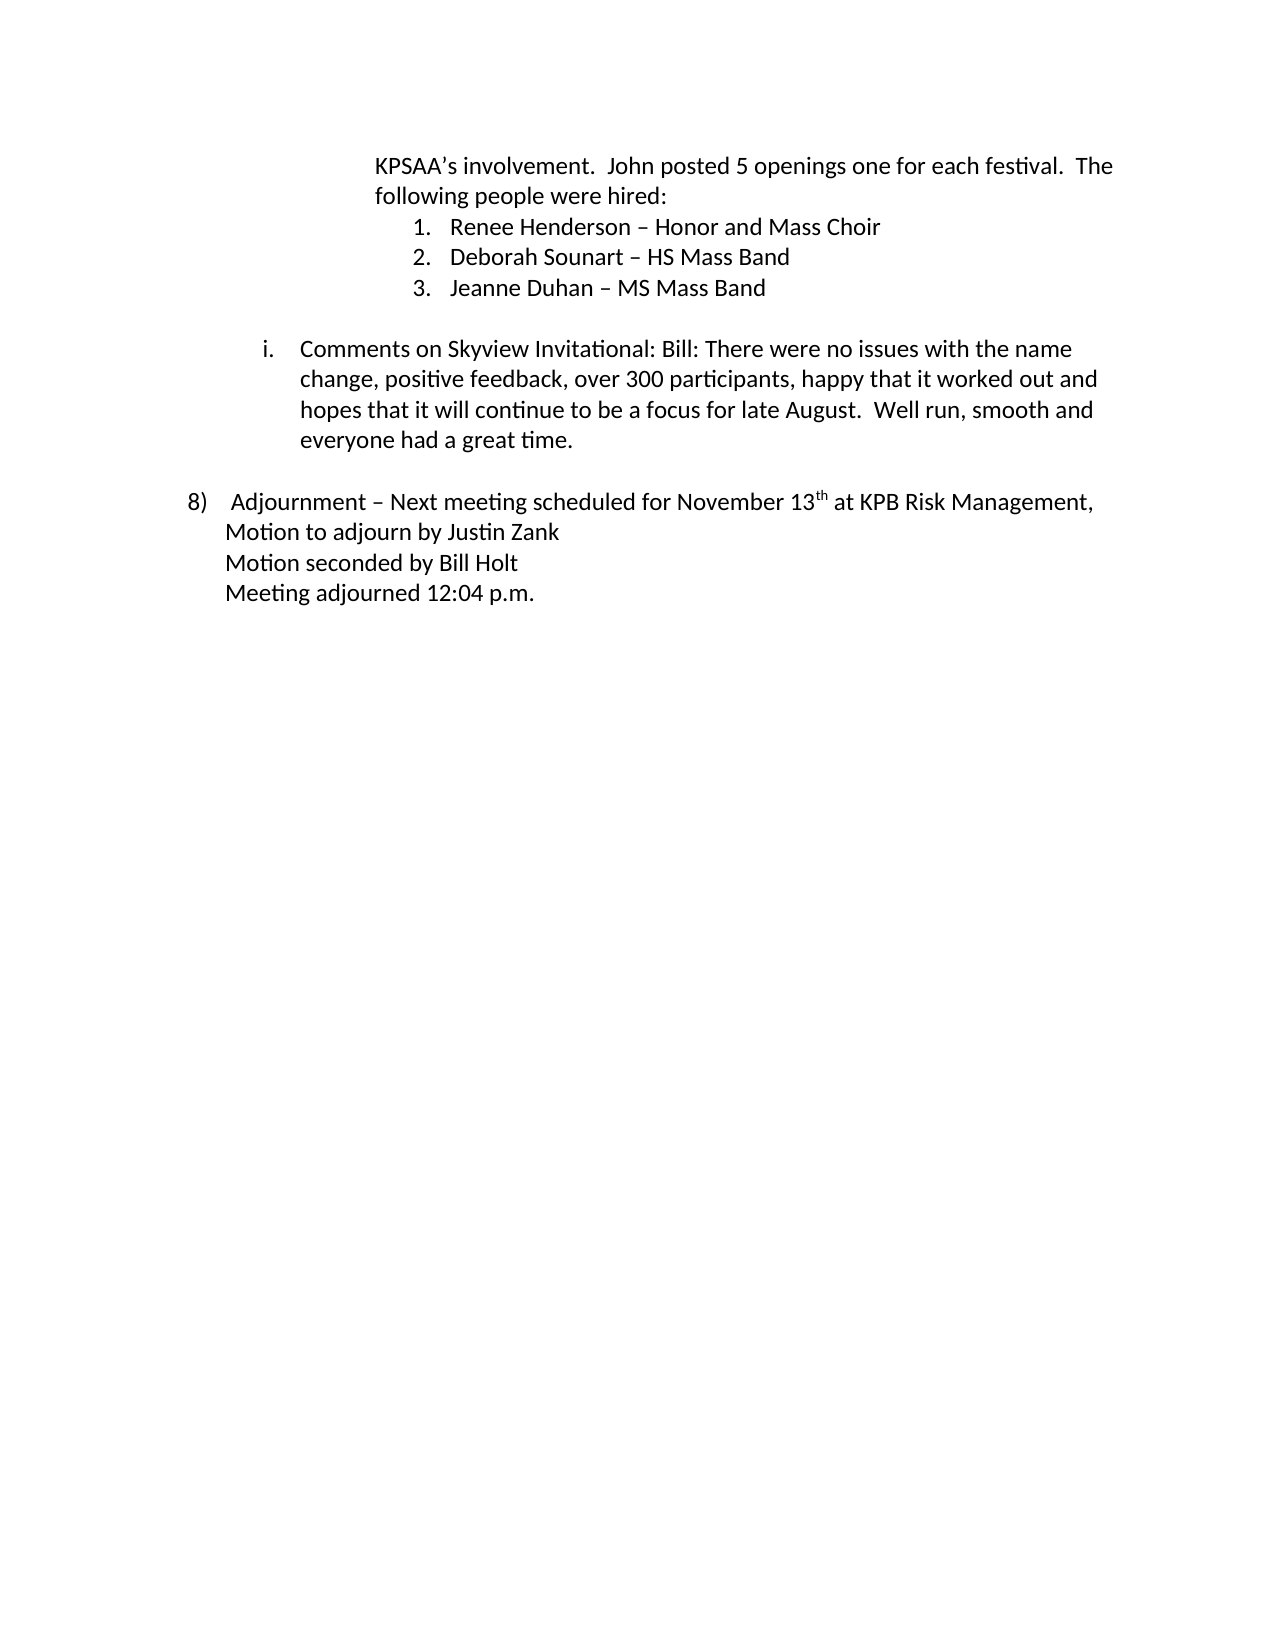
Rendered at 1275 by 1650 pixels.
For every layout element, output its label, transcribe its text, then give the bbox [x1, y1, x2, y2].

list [356, 150, 1125, 211]
list Deborah Sounart – HS Mass Band [412, 242, 1125, 272]
list Jeanne Duhan – MS Mass Band [412, 272, 1125, 303]
list Comments on Skyview Invitational: Bill: There were no issues with the name change, positive feedback, over 300 participants, happy that it worked out and hopes that it will continue to be a focus for late August. Well run, smooth and everyone had a great time. [262, 333, 1125, 455]
list Motion seconded by Bill Holt [225, 547, 1125, 577]
list Renee Henderson – Honor and Mass Choir [412, 211, 1125, 242]
list Meeting adjourned 12:04 p.m. [225, 577, 1125, 608]
list Adjournment – Next meeting scheduled for November 13th at KPB Risk Management, Motion to adjourn by Justin Zank [187, 486, 1125, 547]
